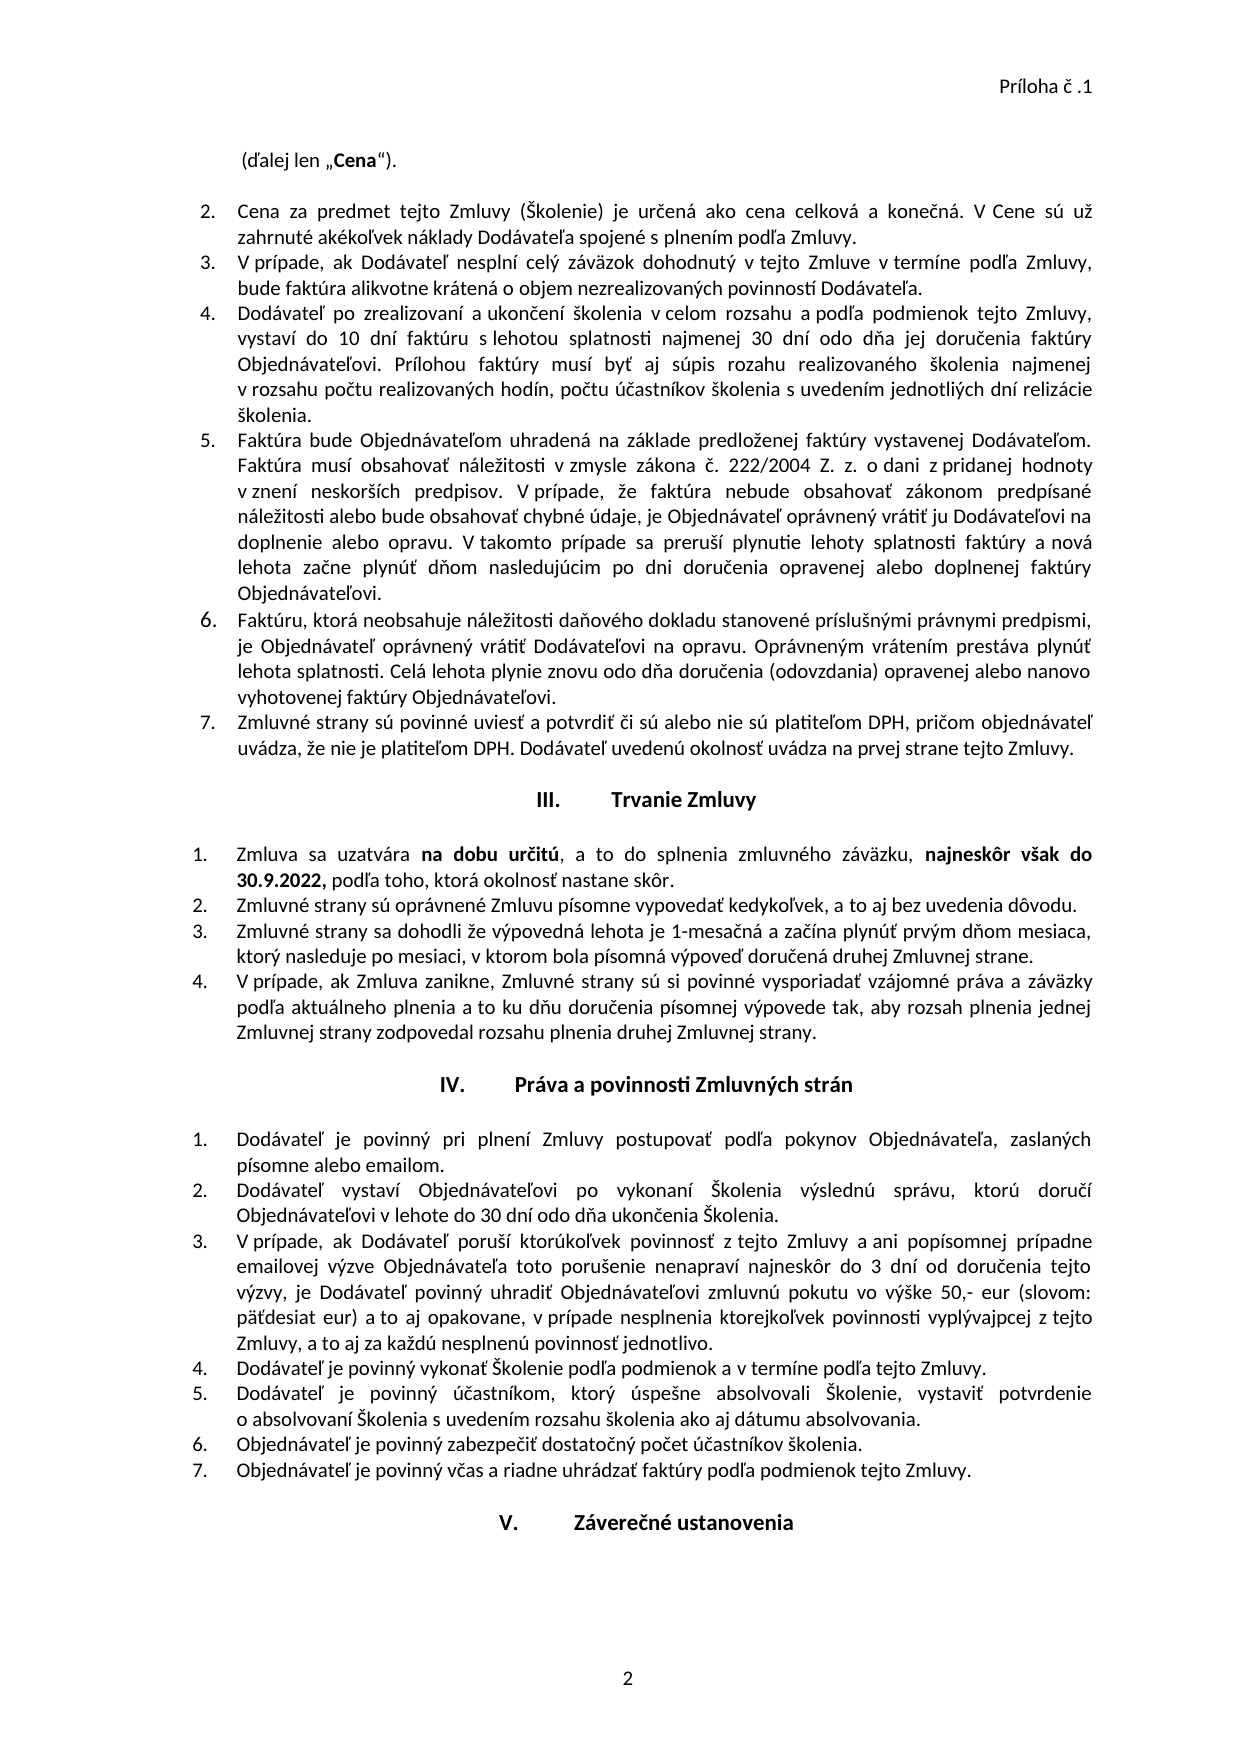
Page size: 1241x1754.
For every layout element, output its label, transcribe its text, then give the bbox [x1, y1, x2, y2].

list Cena za predmet tejto Zmluvy (Školenie) je určená ako cena celková a konečná. V Cene sú už zahrnuté akékoľvek náklady Dodávateľa spojené s plnením podľa Zmluvy. [200, 198, 1093, 249]
list Objednávateľ je povinný zabezpečiť dostatočný počet účastníkov školenia. [192, 1431, 1093, 1457]
list Dodávateľ je povinný účastníkom, ktorý úspešne absolvovali Školenie, vystaviť potvrdenie o absolvovaní Školenia s uvedením rozsahu školenia ako aj dátumu absolvovania. [192, 1381, 1093, 1431]
list Zmluvné strany sú oprávnené Zmluvu písomne vypovedať kedykoľvek, a to aj bez uvedenia dôvodu. [192, 892, 1093, 918]
list Dodávateľ vystaví Objednávateľovi po vykonaní Školenia výslednú správu, ktorú doručí Objednávateľovi v lehote do 30 dní odo dňa ukončenia Školenia. [192, 1177, 1093, 1228]
list V prípade, ak Dodávateľ nesplní celý záväzok dohodnutý v tejto Zmluve v termíne podľa Zmluvy, bude faktúra alikvotne krátená o objem nezrealizovaných povinností Dodávateľa. [200, 249, 1093, 300]
list Dodávateľ je povinný pri plnení Zmluvy postupovať podľa pokynov Objednávateľa, zaslaných písomne alebo emailom. [192, 1126, 1093, 1177]
list V prípade, ak Zmluva zanikne, Zmluvné strany sú si povinné vysporiadať vzájomné práva a záväzky podľa aktuálneho plnenia a to ku dňu doručenia písomnej výpovede tak, aby rozsah plnenia jednej Zmluvnej strany zodpovedal rozsahu plnenia druhej Zmluvnej strany. [192, 969, 1093, 1045]
list Práva a povinnosti Zmluvných strán [200, 1070, 1093, 1098]
list Záverečné ustanovenia [200, 1508, 1093, 1536]
list Zmluva sa uzatvára na dobu určitú, a to do splnenia zmluvného záväzku, najneskôr však do 30.9.2022, podľa toho, ktorá okolnosť nastane skôr. [192, 842, 1093, 892]
list (ďalej len „Cena“). [236, 148, 1093, 173]
list Dodávateľ po zrealizovaní a ukončení školenia v celom rozsahu a podľa podmienok tejto Zmluvy, vystaví do 10 dní faktúru s lehotou splatnosti najmenej 30 dní odo dňa jej doručenia faktúry Objednávateľovi. Prílohou faktúry musí byť aj súpis rozahu realizovaného školenia najmenej v rozsahu počtu realizovaných hodín, počtu účastníkov školenia s uvedením jednotliých dní relizácie školenia. [200, 300, 1093, 427]
list Objednávateľ je povinný včas a riadne uhrádzať faktúry podľa podmienok tejto Zmluvy. [192, 1457, 1093, 1482]
list Faktúru, ktorá neobsahuje náležitosti daňového dokladu stanovené príslušnými právnymi predpismi, je Objednávateľ oprávnený vrátiť Dodávateľovi na opravu. Oprávneným vrátením prestáva plynúť lehota splatnosti. Celá lehota plynie znovu odo dňa doručenia (odovzdania) opravenej alebo nanovo vyhotovenej faktúry Objednávateľovi. [200, 605, 1093, 709]
list V prípade, ak Dodávateľ poruší ktorúkoľvek povinnosť z tejto Zmluvy a ani popísomnej prípadne emailovej výzve Objednávateľa toto porušenie nenapraví najneskôr do 3 dní od doručenia tejto výzvy, je Dodávateľ povinný uhradiť Objednávateľovi zmluvnú pokutu vo výške 50,- eur (slovom: päťdesiat eur) a to aj opakovane, v prípade nesplnenia ktorejkoľvek povinnosti vyplývajpcej z tejto Zmluvy, a to aj za každú nesplnenú povinnosť jednotlivo. [192, 1228, 1093, 1355]
list Trvanie Zmluvy [200, 786, 1093, 814]
list Dodávateľ je povinný vykonať Školenie podľa podmienok a v termíne podľa tejto Zmluvy. [192, 1355, 1093, 1381]
list Faktúra bude Objednávateľom uhradená na základe predloženej faktúry vystavenej Dodávateľom. Faktúra musí obsahovať náležitosti v zmysle zákona č. 222/2004 Z. z. o dani z pridanej hodnoty v znení neskorších predpisov. V prípade, že faktúra nebude obsahovať zákonom predpísané náležitosti alebo bude obsahovať chybné údaje, je Objednávateľ oprávnený vrátiť ju Dodávateľovi na doplnenie alebo opravu. V takomto prípade sa preruší plynutie lehoty splatnosti faktúry a nová lehota začne plynúť dňom nasledujúcim po dni doručenia opravenej alebo doplnenej faktúry Objednávateľovi. [200, 427, 1093, 605]
list Zmluvné strany sú povinné uviesť a potvrdiť či sú alebo nie sú platiteľom DPH, pričom objednávateľ uvádza, že nie je platiteľom DPH. Dodávateľ uvedenú okolnosť uvádza na prvej strane tejto Zmluvy. [200, 709, 1093, 760]
list Zmluvné strany sa dohodli že výpovedná lehota je 1-mesačná a začína plynúť prvým dňom mesiaca, ktorý nasleduje po mesiaci, v ktorom bola písomná výpoveď doručená druhej Zmluvnej strane. [192, 918, 1093, 969]
